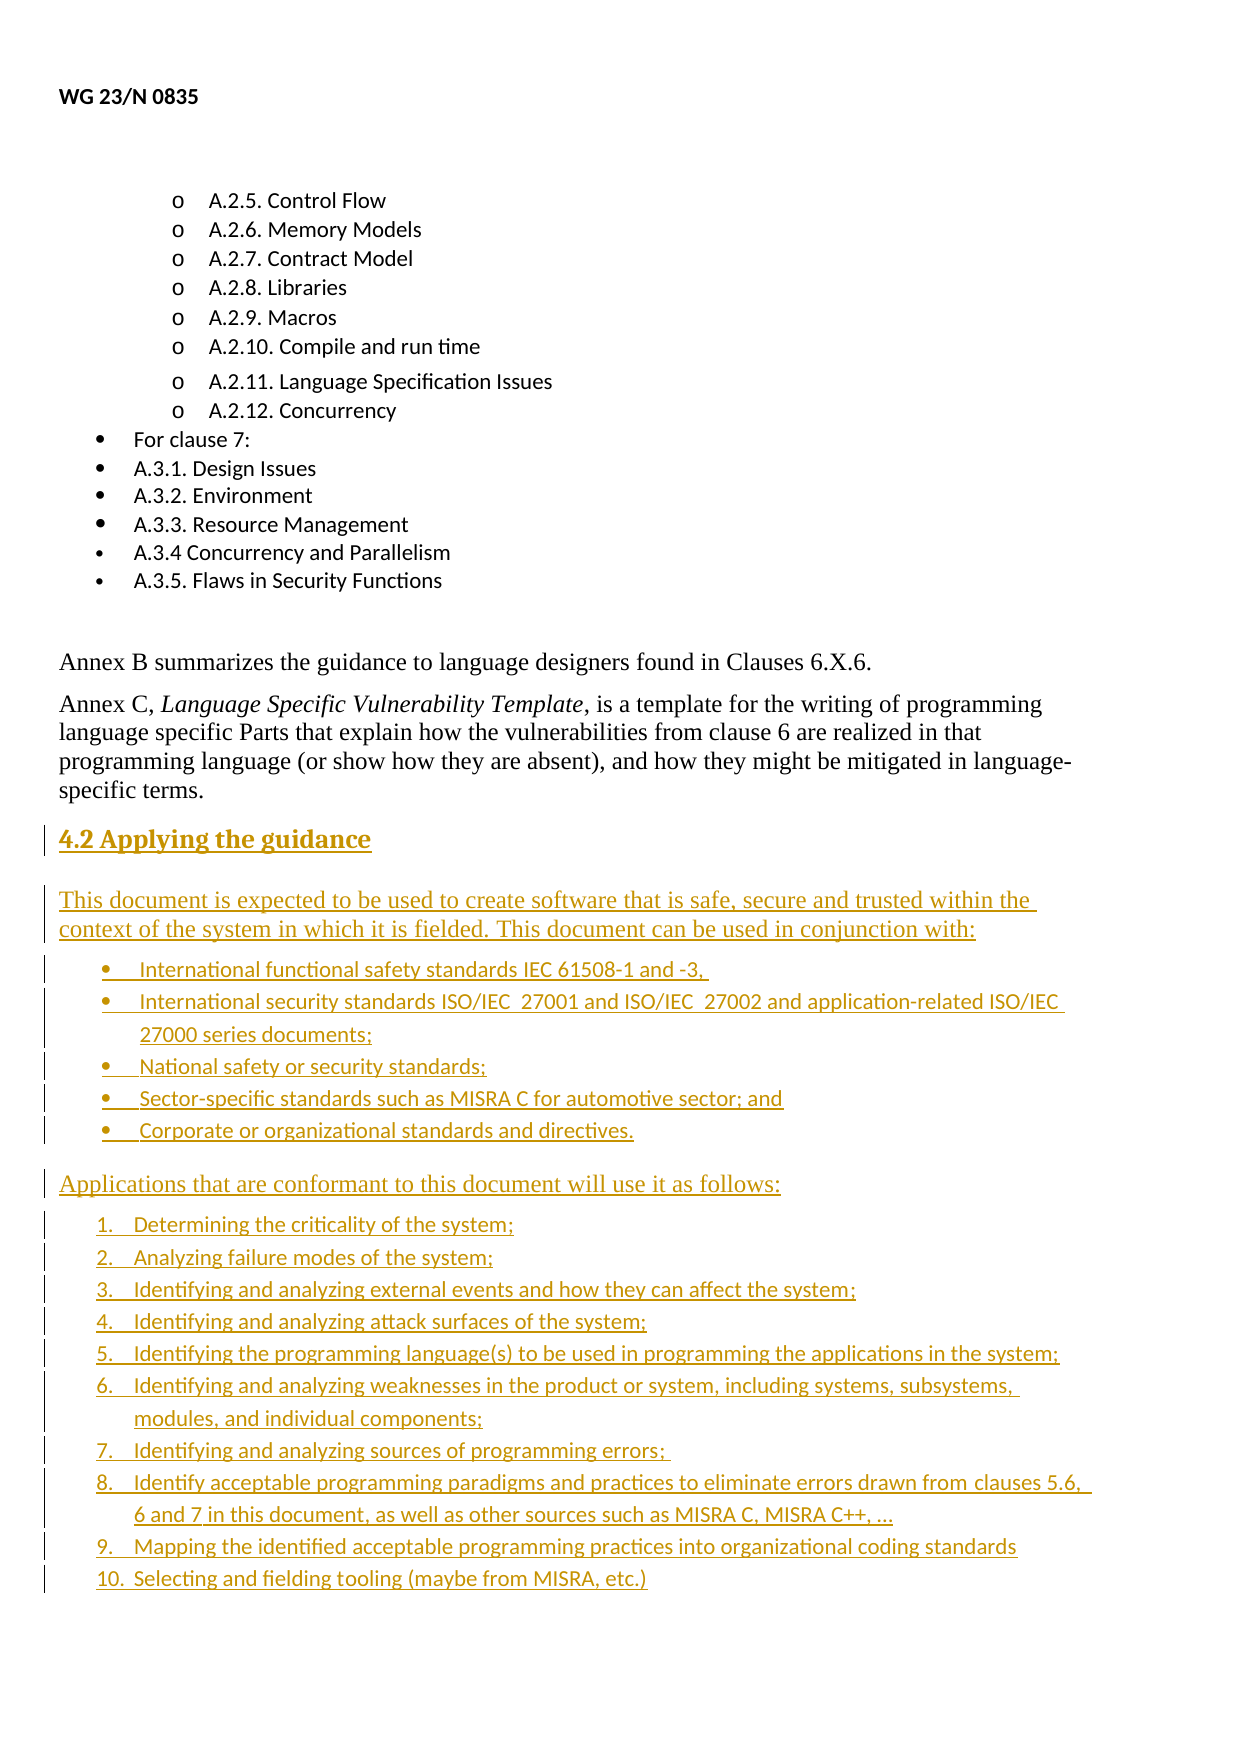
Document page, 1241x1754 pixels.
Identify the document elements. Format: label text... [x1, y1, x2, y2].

list A.2.9. Macros [171, 303, 1099, 332]
list A.3.2. Environment [96, 482, 1099, 510]
list A.2.12. Concurrency [171, 396, 1099, 426]
text Annex C, Language Specific Vulnerability Template, is a template for the writing of programming language specific Parts that explain how the vulnerabilities from clause 6 are realized in that programming language (or show how they are absent), and how they might be mitigated in language-specific terms. [58, 689, 1099, 804]
list A.2.8. Libraries [171, 273, 1099, 303]
list A.2.7. Contract Model [171, 244, 1099, 273]
list A.3.4 Concurrency and Parallelism [96, 538, 1099, 566]
list A.2.11. Language Specification Issues [171, 367, 1099, 396]
list A.3.3. Resource Management [96, 510, 1099, 538]
list A.2.6. Memory Models [171, 215, 1099, 244]
list A.2.10. Compile and run time [171, 332, 1099, 361]
list A.2.5. Control Flow [171, 186, 1099, 215]
text Annex B summarizes the guidance to language designers found in Clauses 6.X.6. [58, 647, 1099, 676]
list A.3.1. Design Issues [96, 454, 1099, 482]
list For clause 7: [96, 426, 1099, 454]
list A.3.5. Flaws in Security Functions [96, 566, 1099, 594]
